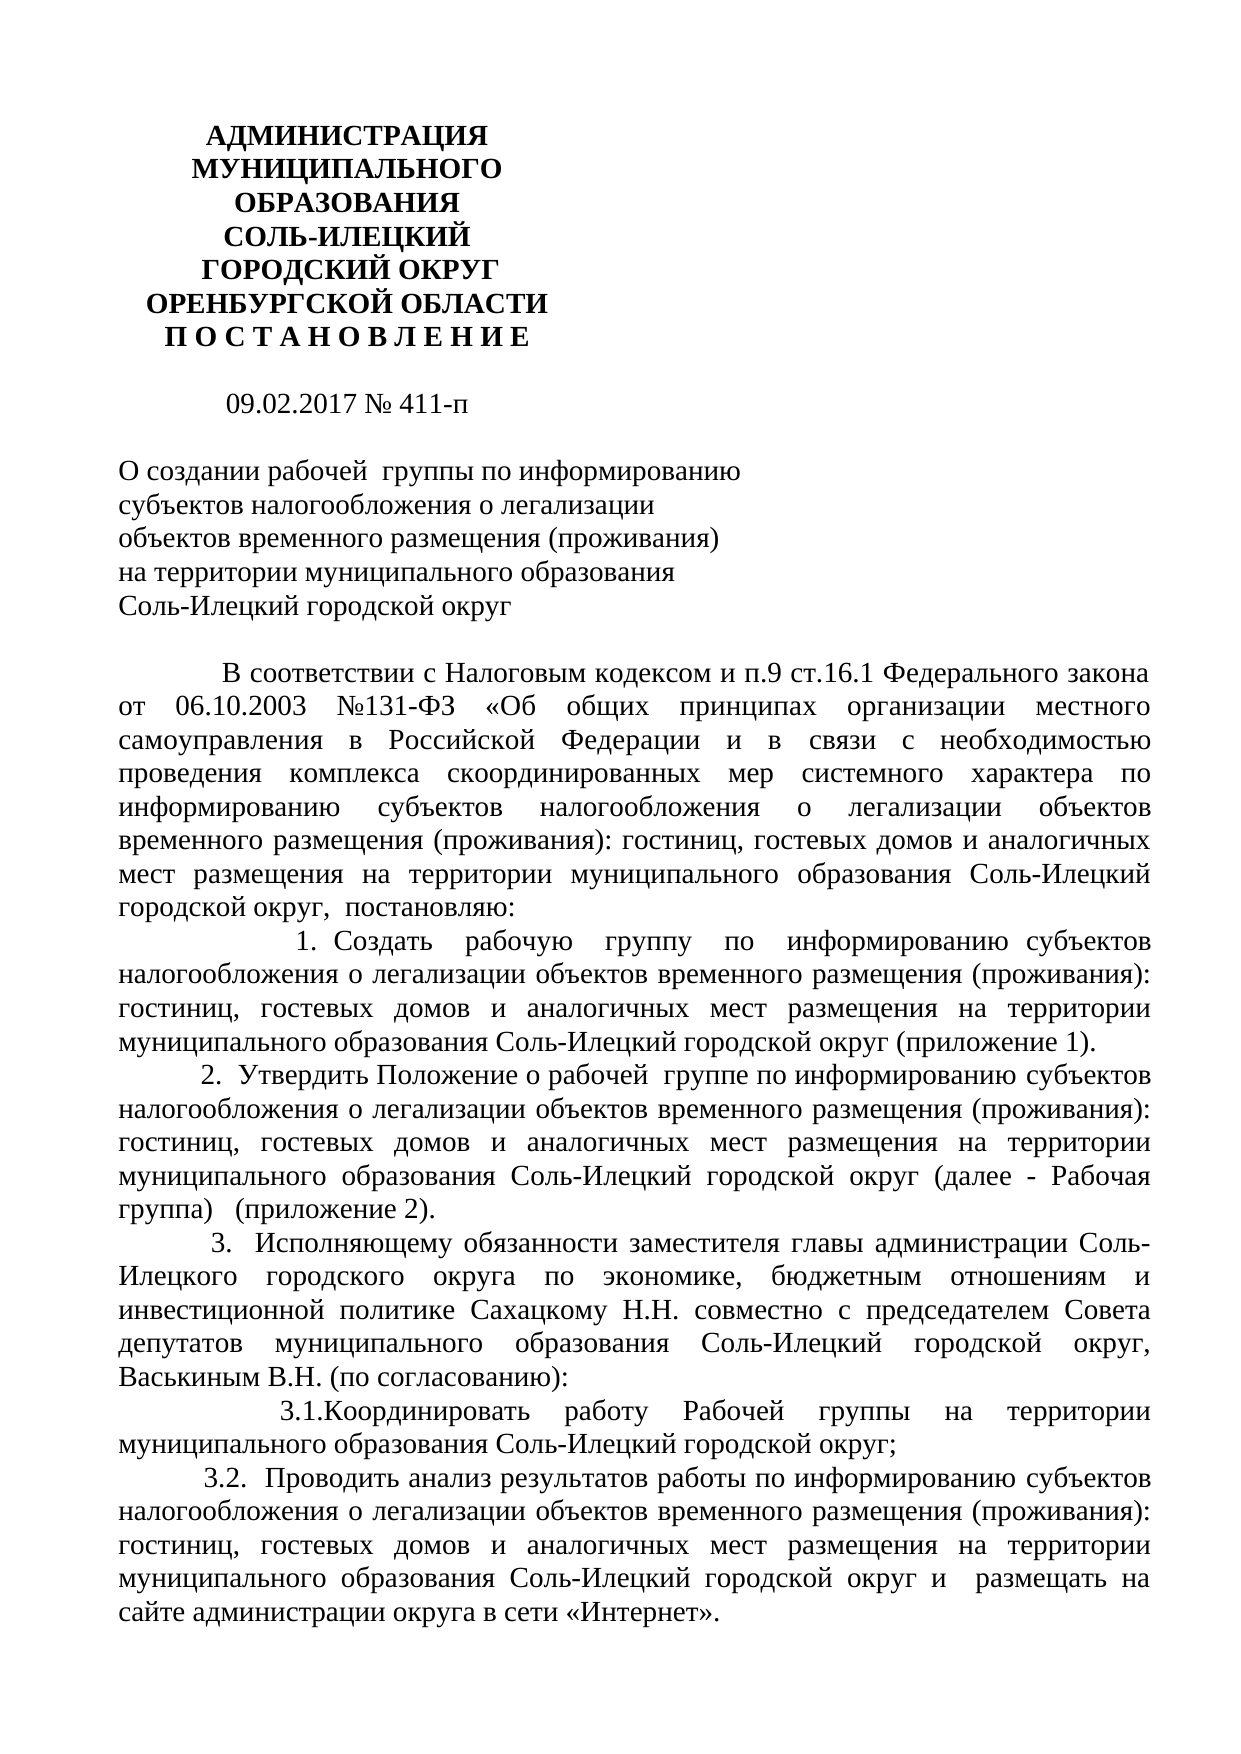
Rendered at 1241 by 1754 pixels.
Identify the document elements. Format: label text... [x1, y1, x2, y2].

text 1. Создать рабочую группу по информированию субъектов налогообложения о легализации объектов временного размещения (проживания): гостиниц, гостевых домов и аналогичных мест размещения на территории муниципального образования Соль-Илецкий городской округ (приложение 1). [118, 923, 1152, 1057]
text субъектов налогообложения о легализации [472, 487, 1152, 521]
text на территории муниципального образования [118, 554, 1152, 588]
text Соль-Илецкий городской округ [118, 588, 1152, 621]
text О создании рабочей группы по информированию [118, 453, 1152, 487]
subtitle В соответствии с Налоговым кодексом и п.9 ст.16.1 Федерального закона от 06.10.2003 №131-ФЗ «Об общих принципах организации местного самоуправления в Российской Федерации и в связи с необходимостью проведения комплекса скоординированных мер системного характера по информированию субъектов налогообложения о легализации объектов временного размещения (проживания): гостиниц, гостевых домов и аналогичных мест размещения на территории муниципального образования Соль-Илецкий городской округ, постановляю: [118, 655, 1152, 923]
table_header АДМИНИСТРАЦИЯ МУНИЦИПАЛЬНОГО ОБРАЗОВАНИЯ СОЛЬ-ИЛЕЦКИЙ ГОРОДСКИЙ ОКРУГ ОРЕНБУРГСКОЙ ОБЛАСТИ П о с т а н о в л е н и е 09.02.2017 № 411-п [107, 118, 587, 453]
text 3.2. Проводить анализ результатов работы по информированию субъектов налогообложения о легализации объектов временного размещения (проживания): гостиниц, гостевых домов и аналогичных мест размещения на территории муниципального образования Соль-Илецкий городской округ и размещать на сайте администрации округа в сети «Интернет». [118, 1460, 1152, 1627]
text 3. Исполняющему обязанности заместителя главы администрации Соль-Илецкого городского округа по экономике, бюджетным отношениям и инвестиционной политике Сахацкому Н.Н. совместно с председателем Совета депутатов муниципального образования Соль-Илецкий городской округ, Васькиным В.Н. (по согласованию): [118, 1225, 1152, 1393]
text 3.1.Координировать работу Рабочей группы на территории муниципального образования Соль-Илецкий городской округ; [118, 1393, 1152, 1460]
text объектов временного размещения (проживания) [118, 521, 1152, 554]
text 2. Утвердить Положение о рабочей группе по информированию субъектов налогообложения о легализации объектов временного размещения (проживания): гостиниц, гостевых домов и аналогичных мест размещения на территории муниципального образования Соль-Илецкий городской округ (далее - Рабочая группа) (приложение 2). [118, 1057, 1152, 1225]
